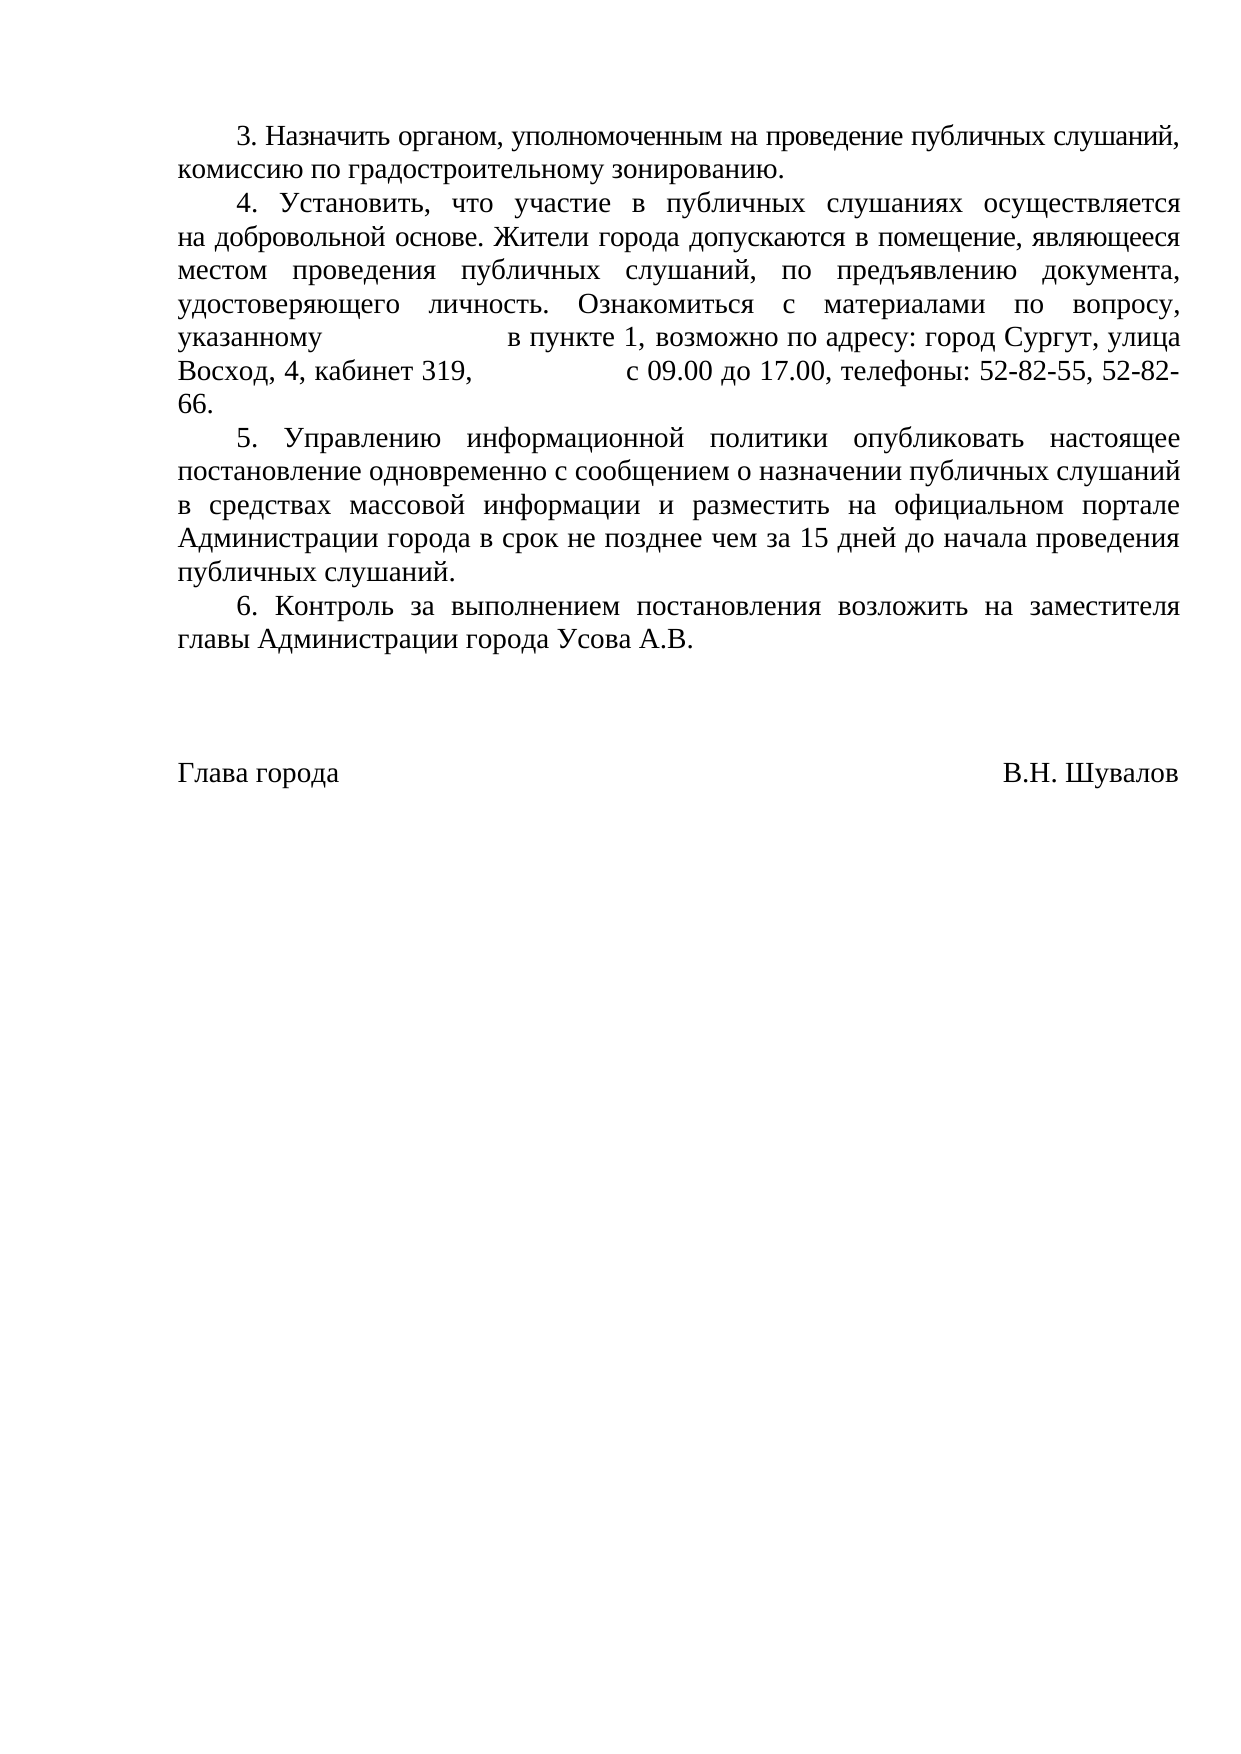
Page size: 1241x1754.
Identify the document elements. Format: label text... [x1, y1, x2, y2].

text 5. Управлению информационной политики опубликовать настоящее постановление одновременно с сообщением о назначении публичных слушаний в средствах массовой информации и разместить на официальном портале Администрации города в срок не позднее чем за 15 дней до начала проведения публичных слушаний. [177, 420, 1181, 588]
text 3. Назначить органом, уполномоченным на проведение публичных слушаний, комиссию по градостроительному зонированию. [177, 118, 1181, 185]
text 6. Контроль за выполнением постановления возложить на заместителя главы Администрации города Усова А.В. [177, 588, 1181, 655]
text 4. Установить, что участие в публичных слушаниях осуществляется на добровольной основе. Жители города допускаются в помещение, являющееся местом проведения публичных слушаний, по предъявлению документа, удостоверяющего личность. Ознакомиться с материалами по вопросу, указанному в пункте 1, возможно по адресу: город Сургут, улица Восход, 4, кабинет 319, с 09.00 до 17.00, телефоны: 52-82-55, 52-82-66. [177, 185, 1181, 420]
text Глава города В.Н. Шувалов [177, 755, 1181, 789]
